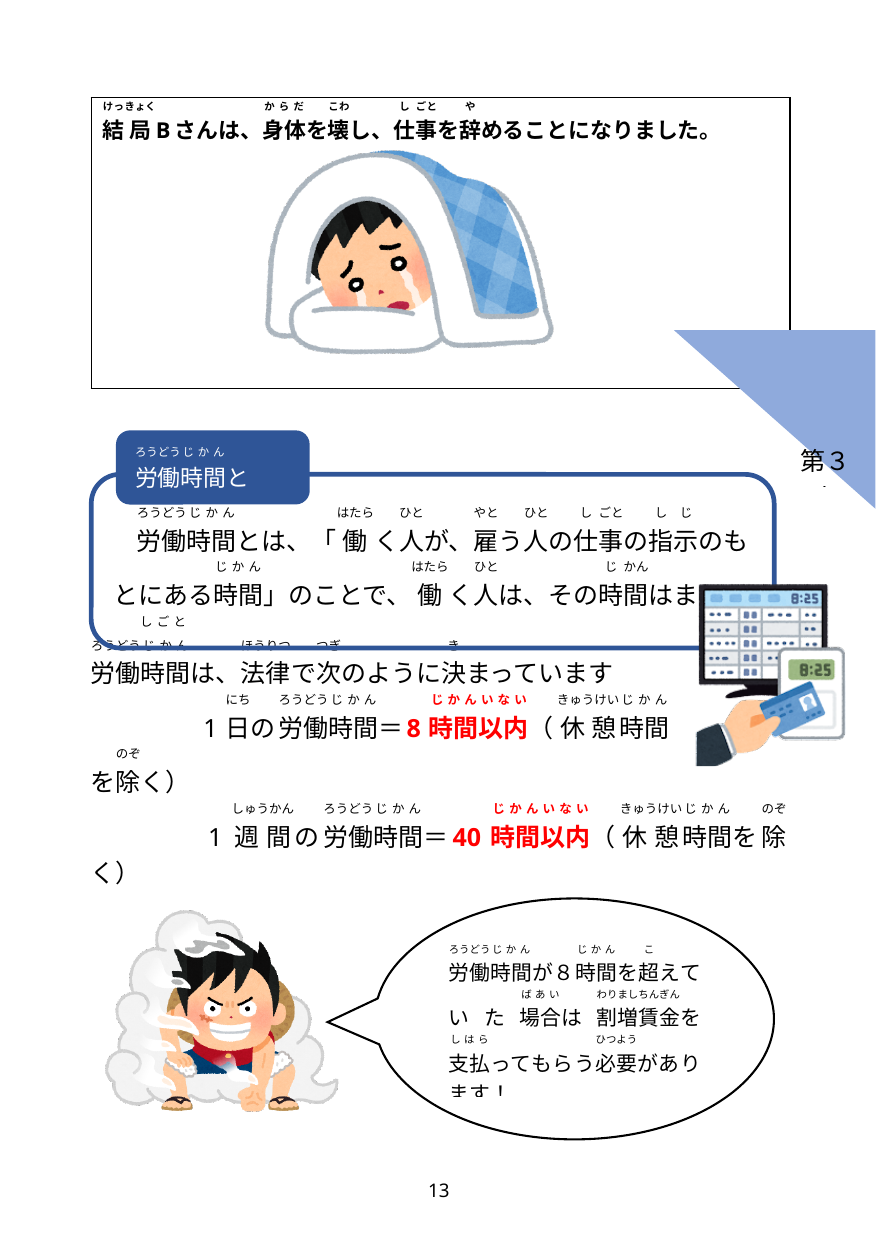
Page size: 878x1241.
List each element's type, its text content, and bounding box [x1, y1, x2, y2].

picture [258, 125, 560, 388]
picture [99, 895, 344, 1140]
picture [687, 581, 848, 767]
text は、でのようにまっています [91, 636, 691, 690]
text 1の＝40（をく） [91, 799, 786, 889]
text 1の＝8（をく） [91, 690, 786, 799]
table_cell Bさんは、をし、をめることになりました。 [92, 98, 789, 388]
